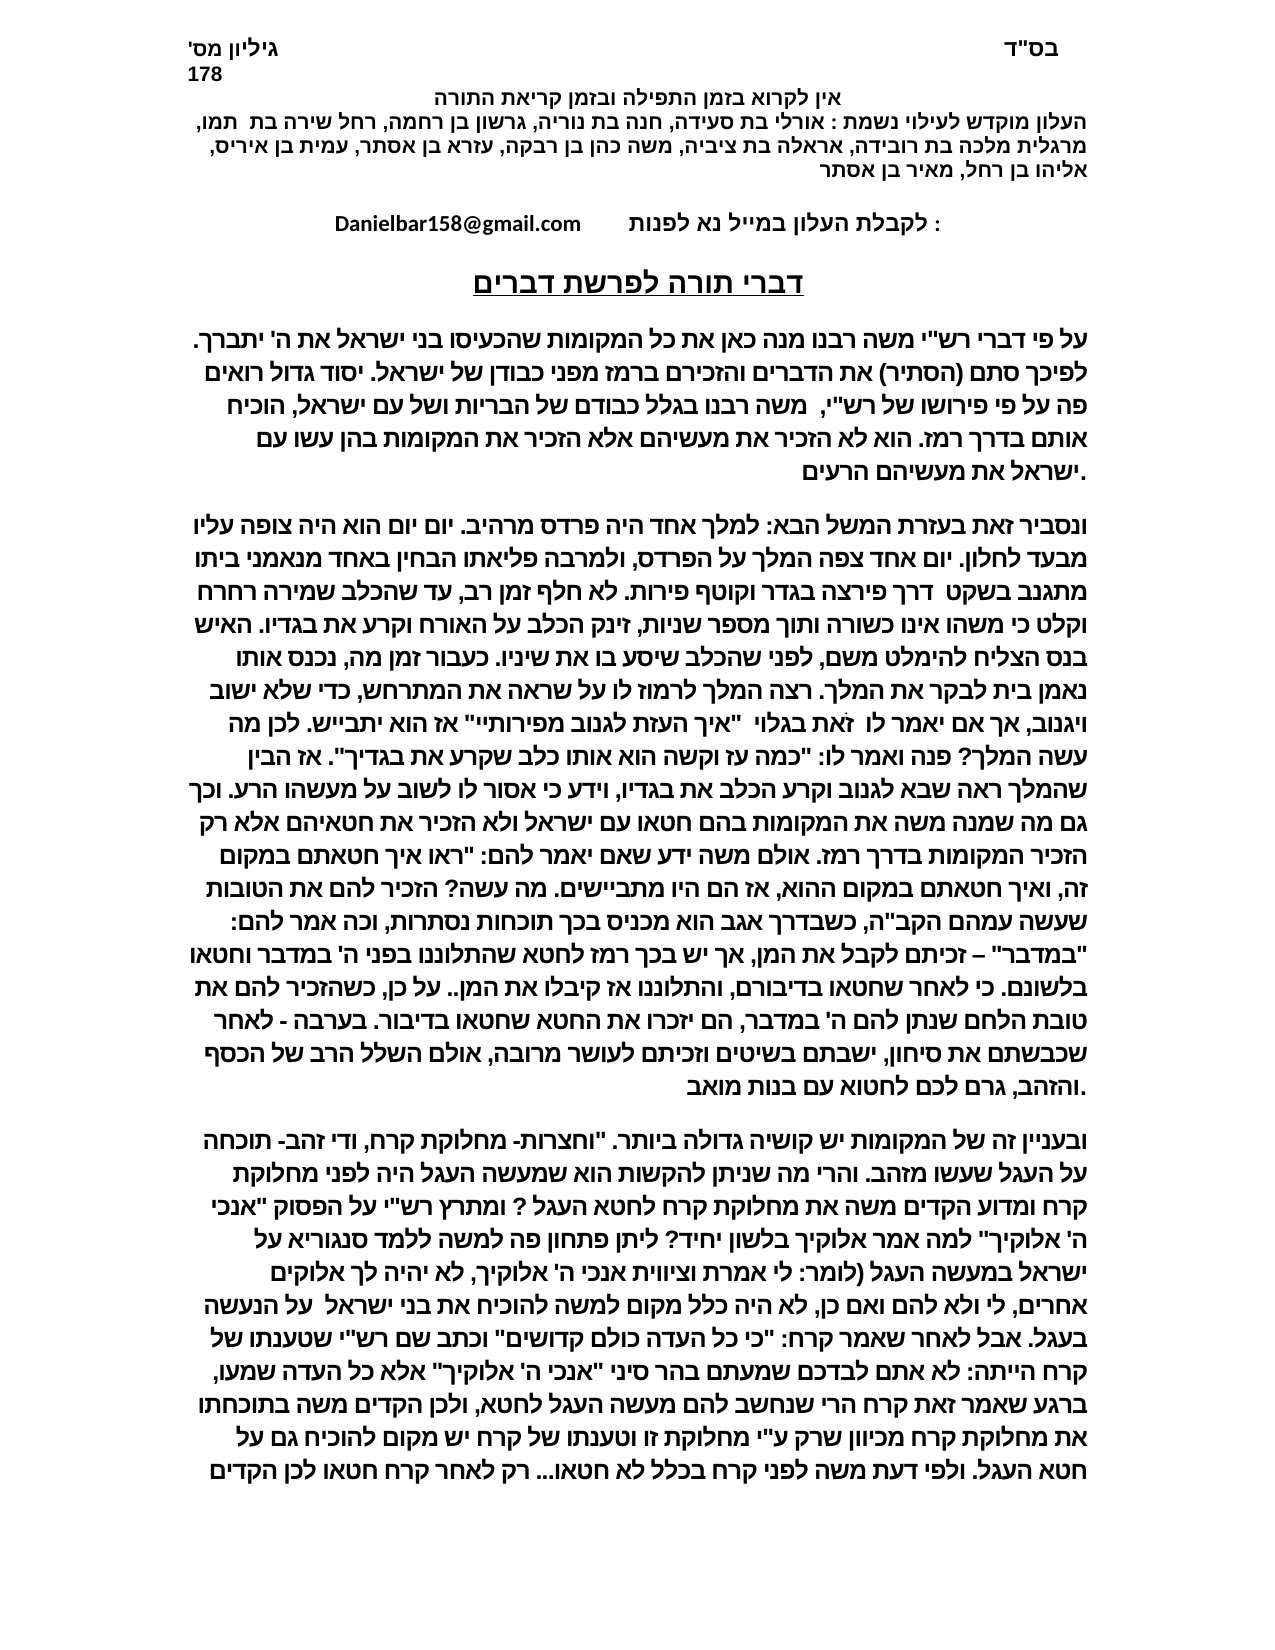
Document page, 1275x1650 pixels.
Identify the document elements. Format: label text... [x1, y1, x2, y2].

text ונסביר זאת בעזרת המשל הבא: למלך אחד היה פרדס מרהיב. יום יום הוא היה צופה עליו מבעד לחלון. יום אחד צפה המלך על הפרדס, ולמרבה פליאתו הבחין באחד מנאמני ביתו מתגנב בשקט דרך פירצה בגדר וקוטף פירות. לא חלף זמן רב, עד שהכלב שמירה רחרח וקלט כי משהו אינו כשורה ותוך מספר שניות, זינק הכלב על האורח וקרע את בגדיו. האיש בנס הצליח להימלט משם, לפני שהכלב שיסע בו את שיניו. כעבור זמן מה, נכנס אותו נאמן בית לבקר את המלך. רצה המלך לרמוז לו על שראה את המתרחש, כדי שלא ישוב ויגנוב, אך אם יאמר לו זֹאת בגלוי "איך העזת לגנוב מפירותיי" אז הוא יתבייש. לכן מה עשה המלך? פנה ואמר לו: "כמה עז וקשה הוא אותו כלב שקרע את בגדיך". אז הבין שהמלך ראה שבא לגנוב וקרע הכלב את בגדיו, וידע כי אסור לו לשוב על מעשהו הרע. וכך גם מה שמנה משה את המקומות בהם חטאו עם ישראל ולא הזכיר את חטאיהם אלא רק הזכיר המקומות בדרך רמז. אולם משה ידע שאם יאמר להם: ''ראו איך חטאתם במקום זה, ואיך חטאתם במקום ההוא, אז הם היו מתביישים. מה עשה? הזכיר להם את הטובות שעשה עמהם הקב"ה, כשבדרך אגב הוא מכניס בכך תוכחות נסתרות, וכה אמר להם: "במדבר" – זכיתם לקבל את המן, אך יש בכך רמז לחטא שהתלוננו בפני ה' במדבר וחטאו בלשונם. כי לאחר שחטאו בדיבורם, והתלוננו אז קיבלו את המן.. על כן, כשהזכיר להם את טובת הלחם שנתן להם ה' במדבר, הם יזכרו את החטא שחטאו בדיבור. בערבה - לאחר שכבשתם את סיחון, ישבתם בשיטים וזכיתם לעושר מרובה, אולם השלל הרב של הכסף והזהב, גרם לכם לחטוא עם בנות מואב. [187, 511, 1087, 1101]
text דברי תורה לפרשת דברים [187, 266, 1087, 299]
text על פי דברי רש"י משה רבנו מנה כאן את כל המקומות שהכעיסו בני ישראל את ה' יתברך. לפיכך סתם (הסתיר) את הדברים והזכירם ברמז מפני כבודן של ישראל. יסוד גדול רואים פה על פי פירושו של רש"י, משה רבנו בגלל כבודם של הבריות ושל עם ישראל, הוכיח אותם בדרך רמז. הוא לא הזכיר את מעשיהם אלא הזכיר את המקומות בהן עשו עם ישראל את מעשיהם הרעים. [187, 325, 1087, 486]
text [187, 1126, 1087, 1485]
